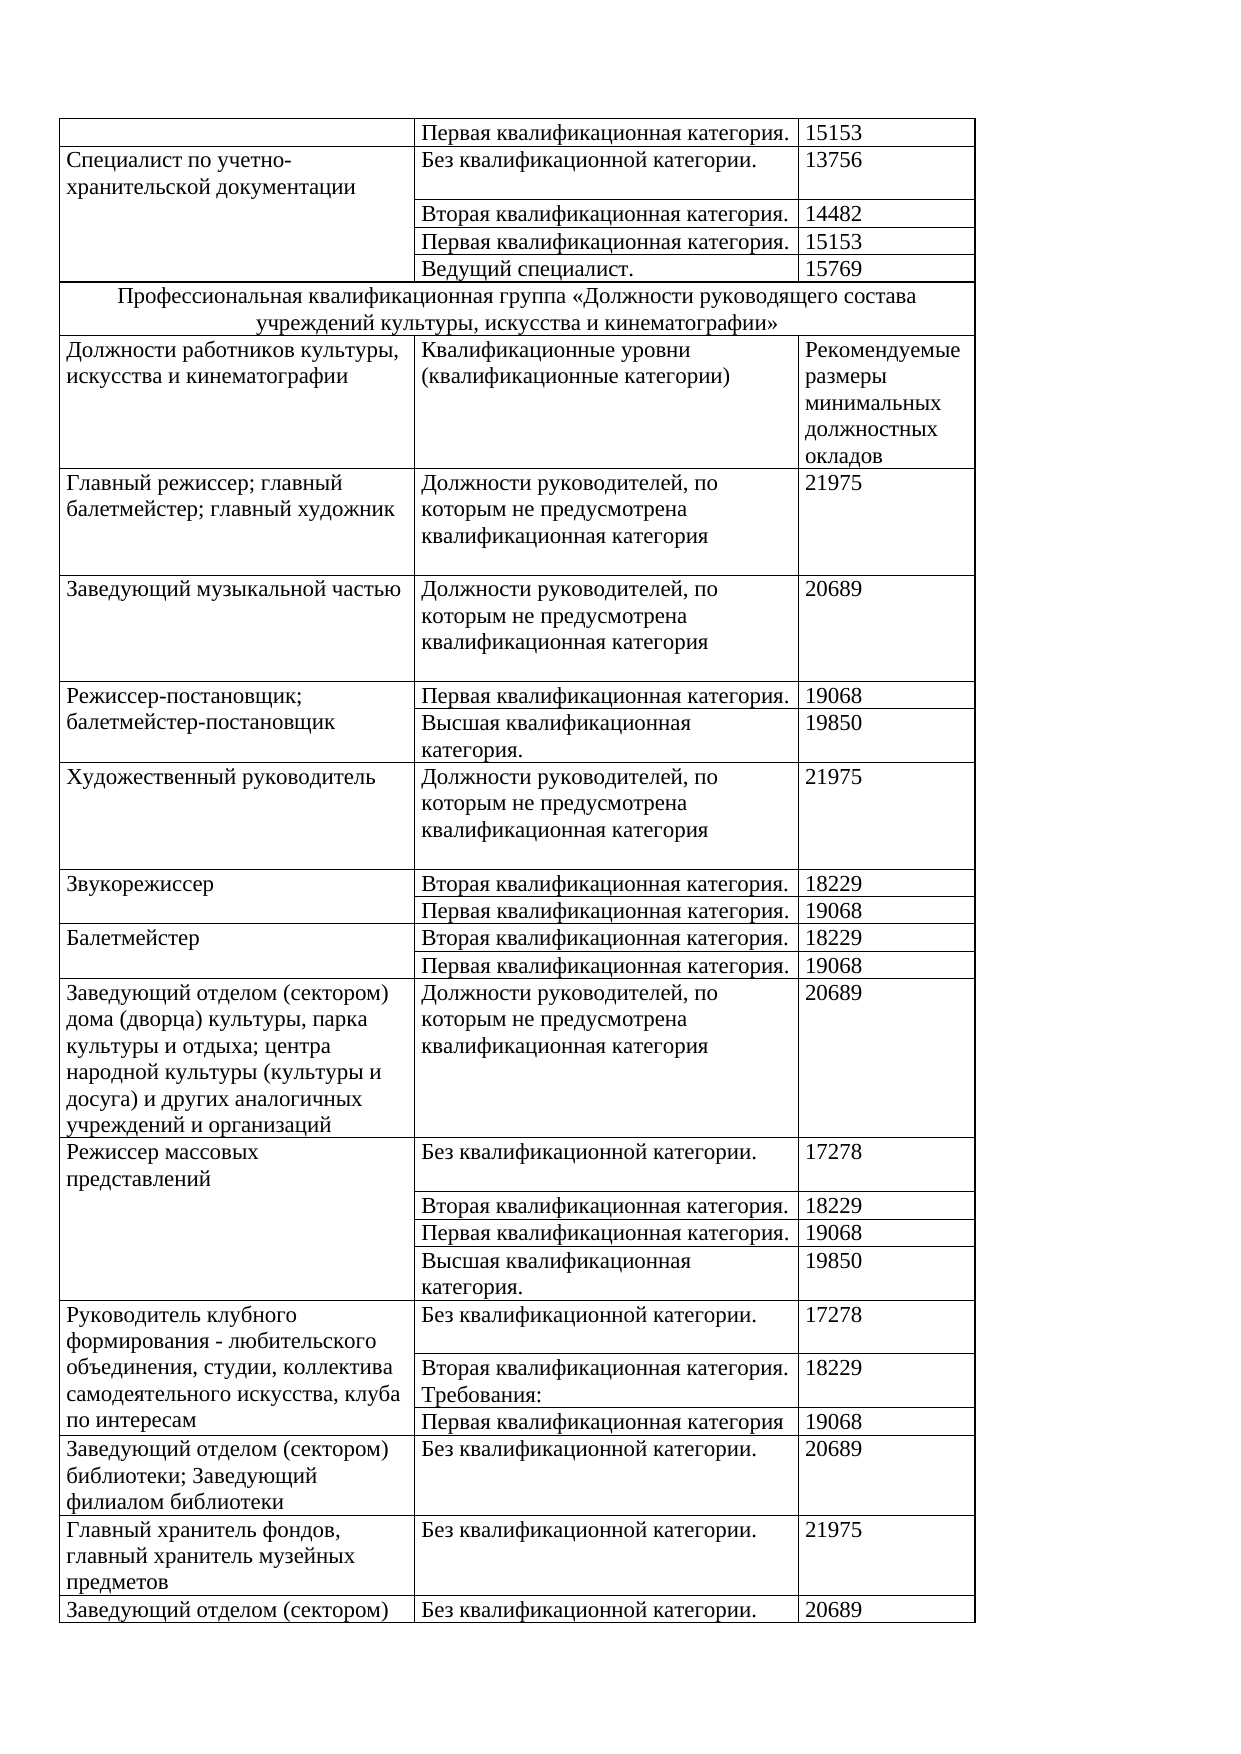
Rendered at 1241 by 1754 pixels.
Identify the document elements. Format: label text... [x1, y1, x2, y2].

table_cell 21975 [799, 469, 974, 574]
table_cell Первая квалификационная категория. [415, 119, 798, 146]
table_cell 19068 [799, 1408, 974, 1434]
table_cell Заведующий отделом (сектором) библиотеки; Заведующий филиалом библиотеки [60, 1436, 414, 1514]
table_cell Первая квалификационная категория. [415, 682, 798, 708]
table_cell Ведущий специалист. [415, 255, 798, 281]
table_cell 19850 [799, 1247, 974, 1299]
table_cell 21975 [799, 1516, 974, 1595]
table_cell 14482 [799, 200, 974, 227]
table_cell Первая квалификационная категория. [415, 1220, 798, 1246]
table_cell Первая квалификационная категория [415, 1408, 798, 1434]
table_cell 18229 [799, 1192, 974, 1218]
table_cell Вторая квалификационная категория. Требования: [415, 1354, 798, 1407]
table_cell 19850 [799, 709, 974, 762]
table_cell Должности руководителей, по которым не предусмотрена квалификационная категория [415, 763, 798, 868]
table_cell Должности руководителей, по которым не предусмотрена квалификационная категория [415, 469, 798, 574]
table_cell 19068 [799, 1220, 974, 1246]
table_cell Без квалификационной категории. [415, 1516, 798, 1595]
table_cell Должности руководителей, по которым не предусмотрена квалификационная категория [415, 979, 798, 1137]
table_cell Должности руководителей, по которым не предусмотрена квалификационная категория [415, 576, 798, 681]
table_cell 19068 [799, 952, 974, 978]
table_cell Профессиональная квалификационная группа «Должности руководящего состава учреждений культуры, искусства и кинематографии» [60, 283, 974, 335]
table_cell Должности работников культуры, искусства и кинематографии [60, 336, 414, 468]
table_cell 17278 [799, 1138, 974, 1191]
table_cell Без квалификационной категории. [415, 1596, 798, 1622]
table_cell Главный хранитель фондов, главный хранитель музейных предметов [60, 1516, 414, 1595]
table_cell Вторая квалификационная категория. [415, 924, 798, 951]
table_cell 21975 [799, 763, 974, 868]
table_cell Руководитель клубного формирования - любительского объединения, студии, коллектива самодеятельного искусства, клуба по интересам [60, 1301, 414, 1434]
table_cell Заведующий отделом (сектором) дома (дворца) культуры, парка культуры и отдыха; центра народной культуры (культуры и досуга) и других аналогичных учреждений и организаций [60, 979, 414, 1137]
table_cell Высшая квалификационная категория. [415, 709, 798, 762]
table_cell Звукорежиссер [60, 870, 414, 923]
table_cell Режиссер массовых представлений [60, 1138, 414, 1299]
table_cell Главный режиссер; главный балетмейстер; главный художник [60, 469, 414, 574]
table_cell Первая квалификационная категория. [415, 228, 798, 254]
table_cell Специалист по учетно-хранительской документации [60, 147, 414, 281]
table_cell 20689 [799, 979, 974, 1137]
table_cell Художественный руководитель [60, 763, 414, 868]
table_cell Режиссер-постановщик; балетмейстер-постановщик [60, 682, 414, 762]
table_cell Без квалификационной категории. [415, 1138, 798, 1191]
table_cell Заведующий отделом (сектором) музея [60, 1596, 414, 1622]
table_cell Вторая квалификационная категория. [415, 870, 798, 896]
table_cell 15769 [799, 255, 974, 281]
table_cell 20689 [799, 1596, 974, 1622]
table_cell 15153 [799, 228, 974, 254]
table_cell Первая квалификационная категория. [415, 897, 798, 923]
table_cell 17278 [799, 1301, 974, 1353]
table_cell Первая квалификационная категория. [415, 952, 798, 978]
table_cell Без квалификационной категории. [415, 147, 798, 199]
table_cell Балетмейстер [60, 924, 414, 978]
table_cell 13756 [799, 147, 974, 199]
table_cell Без квалификационной категории. [415, 1301, 798, 1353]
table_cell 15153 [799, 119, 974, 146]
table_cell Рекомендуемые размеры минимальных должностных окладов [799, 336, 974, 468]
table_cell 20689 [799, 576, 974, 681]
table_cell 19068 [799, 897, 974, 923]
table_cell Заведующий музыкальной частью [60, 576, 414, 681]
table_cell Без квалификационной категории. [415, 1436, 798, 1514]
table_cell 20689 [799, 1436, 974, 1514]
table_cell 18229 [799, 870, 974, 896]
table_cell Высшая квалификационная категория. [415, 1247, 798, 1299]
table_cell Квалификационные уровни (квалификационные категории) [415, 336, 798, 468]
table_cell 18229 [799, 1354, 974, 1407]
table_cell Вторая квалификационная категория. [415, 200, 798, 227]
table_cell Вторая квалификационная категория. [415, 1192, 798, 1218]
table_cell 18229 [799, 924, 974, 951]
table_cell 19068 [799, 682, 974, 708]
